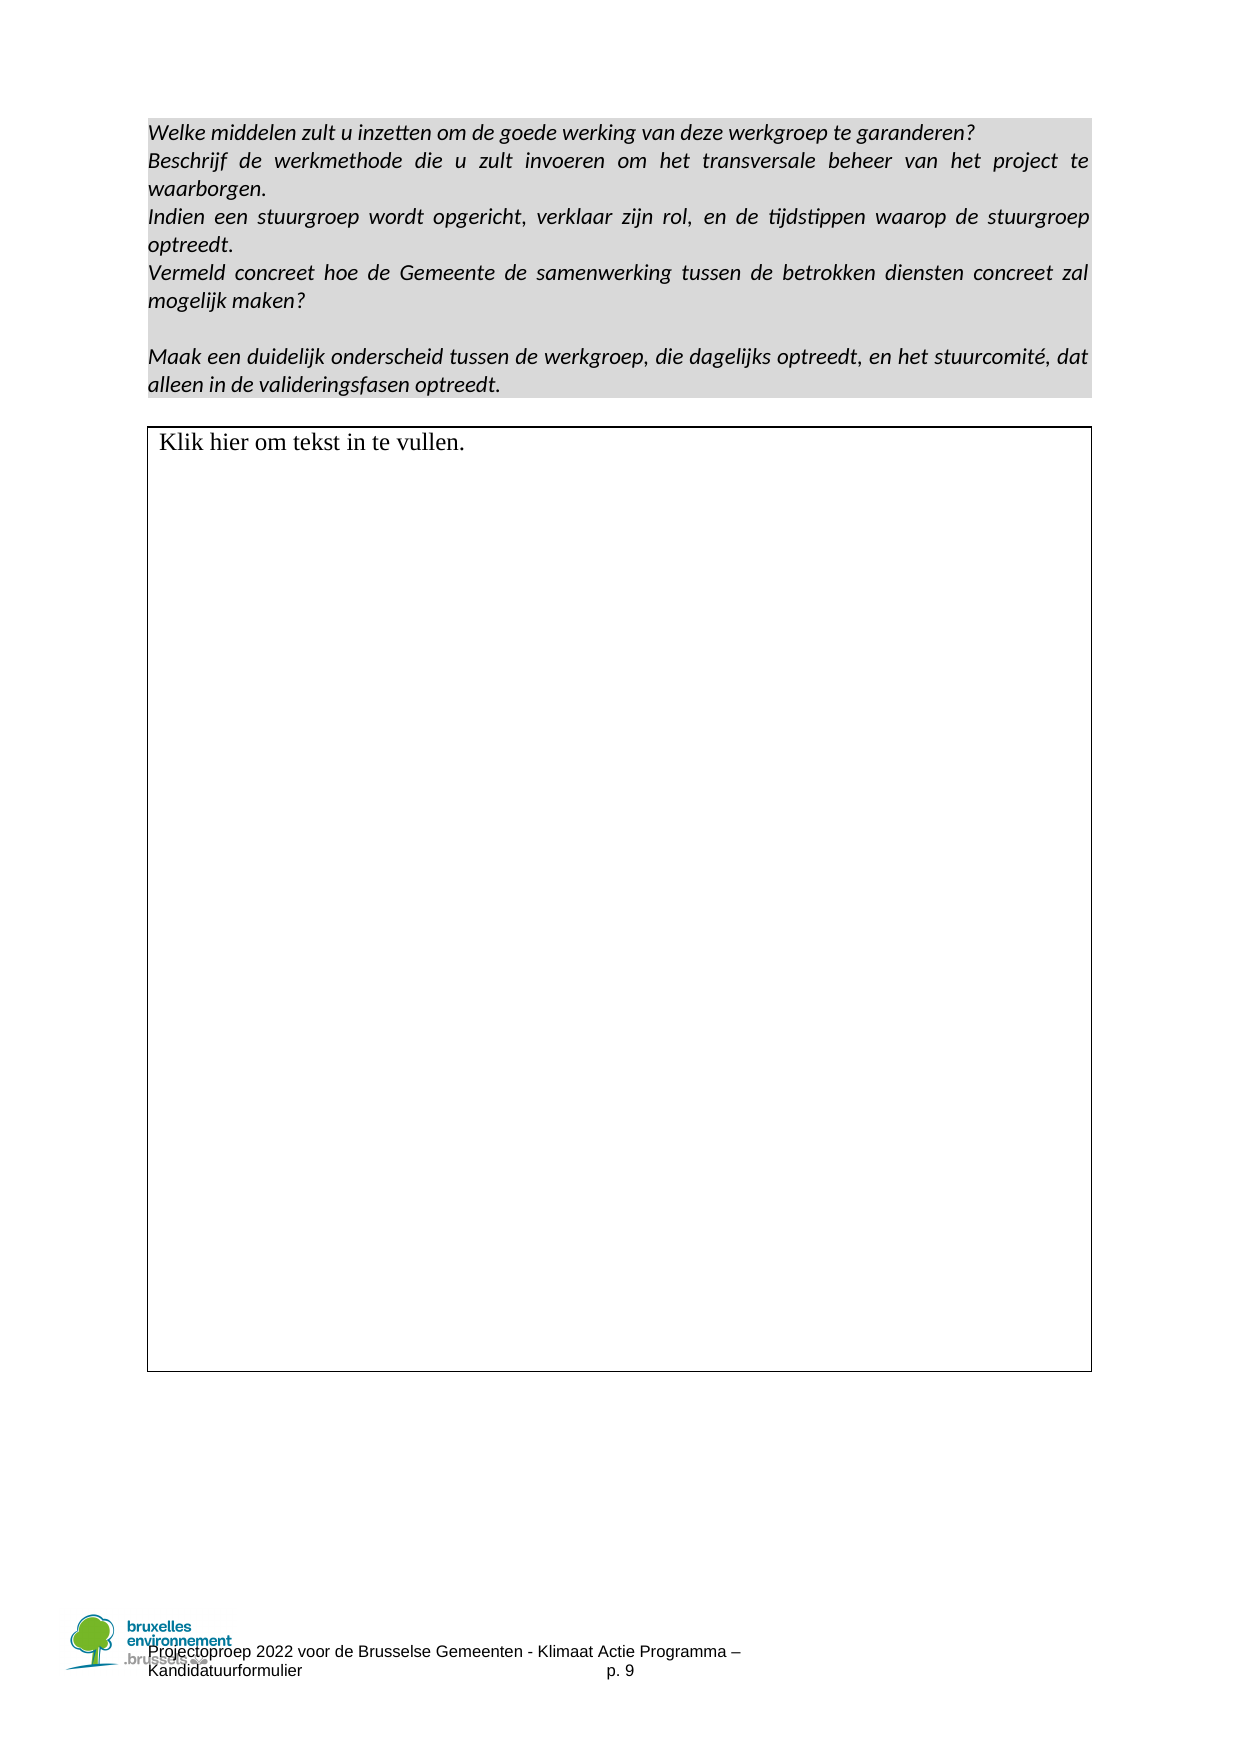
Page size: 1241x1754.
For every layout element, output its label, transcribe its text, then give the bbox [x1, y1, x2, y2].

text Vermeld concreet hoe de Gemeente de samenwerking tussen de betrokken diensten concreet zal mogelijk maken? [148, 258, 1092, 314]
text Welke middelen zult u inzetten om de goede werking van deze werkgroep te garanderen? [148, 118, 1092, 146]
text Indien een stuurgroep wordt opgericht, verklaar zijn rol, en de tijdstippen waarop de stuurgroep optreedt. [148, 202, 1092, 258]
picture [59, 1608, 238, 1676]
table_header [148, 428, 1091, 1371]
text Beschrijf de werkmethode die u zult invoeren om het transversale beheer van het project te waarborgen. [148, 146, 1092, 202]
text Maak een duidelijk onderscheid tussen de werkgroep, die dagelijks optreedt, en het stuurcomité, dat alleen in de valideringsfasen optreedt. [148, 342, 1092, 398]
